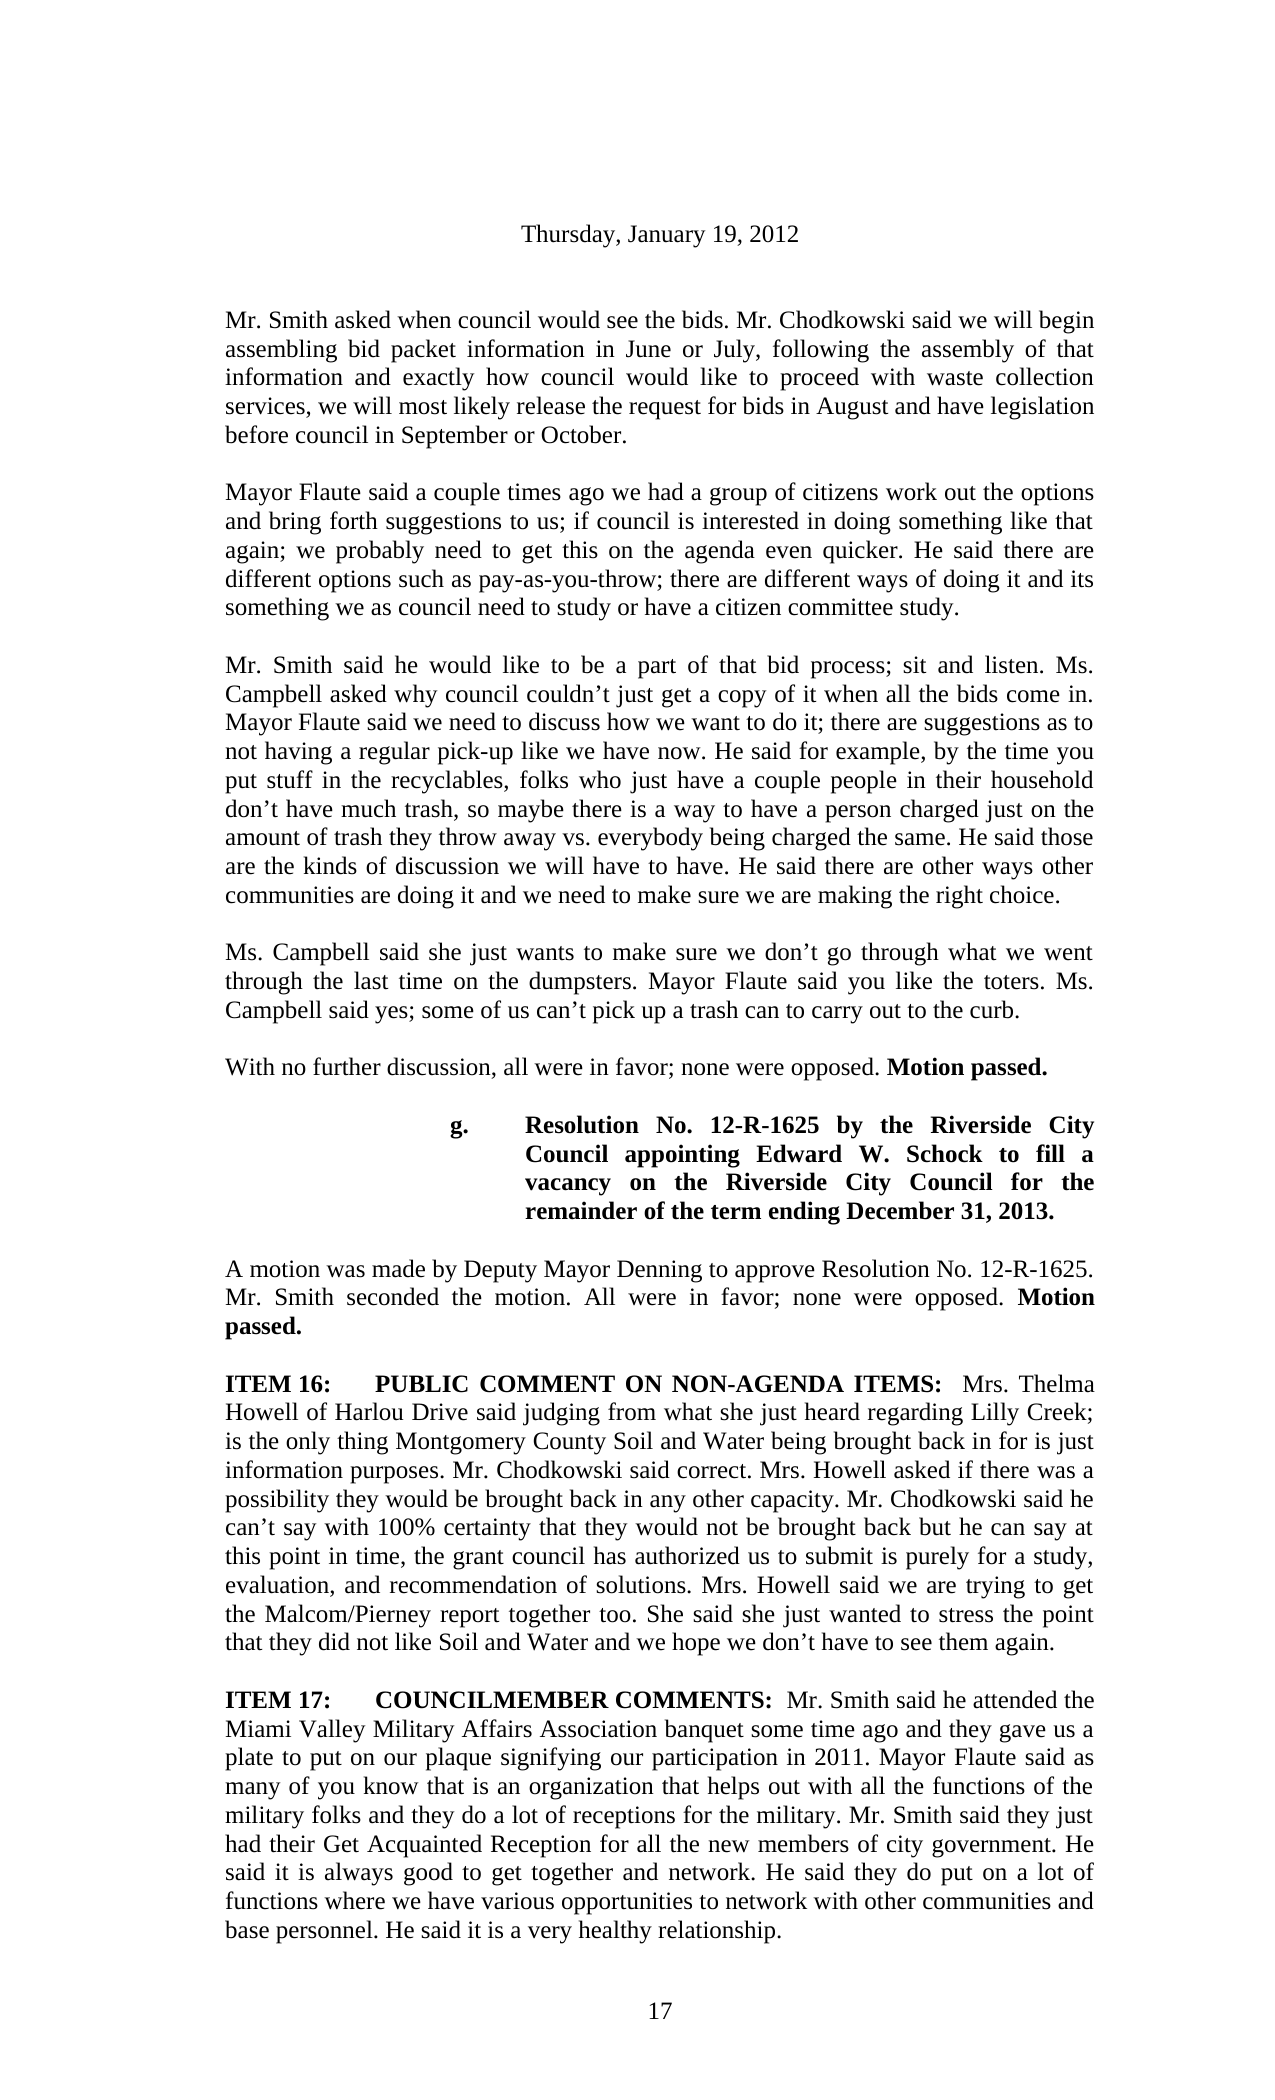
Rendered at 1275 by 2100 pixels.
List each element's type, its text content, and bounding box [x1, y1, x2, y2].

text g. Resolution No. 12-R-1625 by the Riverside City Council appointing Edward W. Schock to fill a vacancy on the Riverside City Council for the remainder of the term ending December 31, 2013. [450, 1110, 1095, 1225]
text ITEM 17: COUNCILMEMBER COMMENTS: Mr. Smith said he attended the Miami Valley Military Affairs Association banquet some time ago and they gave us a plate to put on our plaque signifying our participation in 2011. Mayor Flaute said as many of you know that is an organization that helps out with all the functions of the military folks and they do a lot of receptions for the military. Mr. Smith said they just had their Get Acquainted Reception for all the new members of city government. He said it is always good to get together and network. He said they do put on a lot of functions where we have various opportunities to network with other communities and base personnel. He said it is a very healthy relationship. [225, 1685, 1095, 1944]
text ITEM 16: PUBLIC COMMENT ON NON-AGENDA ITEMS: Mrs. Thelma Howell of Harlou Drive said judging from what she just heard regarding Lilly Creek; is the only thing Montgomery County Soil and Water being brought back in for is just information purposes. Mr. Chodkowski said correct. Mrs. Howell asked if there was a possibility they would be brought back in any other capacity. Mr. Chodkowski said he can’t say with 100% certainty that they would not be brought back but he can say at this point in time, the grant council has authorized us to submit is purely for a study, evaluation, and recommendation of solutions. Mrs. Howell said we are trying to get the Malcom/Pierney report together too. She said she just wanted to stress the point that they did not like Soil and Water and we hope we don’t have to see them again. [225, 1369, 1095, 1656]
text Mayor Flaute said a couple times ago we had a group of citizens work out the options and bring forth suggestions to us; if council is interested in doing something like that again; we probably need to get this on the agenda even quicker. He said there are different options such as pay-as-you-throw; there are different ways of doing it and its something we as council need to study or have a citizen committee study. [225, 477, 1095, 621]
text A motion was made by Deputy Mayor Denning to approve Resolution No. 12-R-1625. Mr. Smith seconded the motion. All were in favor; none were opposed. Motion passed. [225, 1254, 1095, 1340]
text Ms. Campbell said she just wants to make sure we don’t go through what we went through the last time on the dumpsters. Mayor Flaute said you like the toters. Ms. Campbell said yes; some of us can’t pick up a trash can to carry out to the curb. [225, 937, 1095, 1024]
text With no further discussion, all were in favor; none were opposed. Motion passed. [225, 1052, 1095, 1081]
text Mr. Smith asked when council would see the bids. Mr. Chodkowski said we will begin assembling bid packet information in June or July, following the assembly of that information and exactly how council would like to proceed with waste collection services, we will most likely release the request for bids in August and have legislation before council in September or October. [225, 305, 1095, 449]
text Mr. Smith said he would like to be a part of that bid process; sit and listen. Ms. Campbell asked why council couldn’t just get a copy of it when all the bids come in. Mayor Flaute said we need to discuss how we want to do it; there are suggestions as to not having a regular pick-up like we have now. He said for example, by the time you put stuff in the recyclables, folks who just have a couple people in their household don’t have much trash, so maybe there is a way to have a person charged just on the amount of trash they throw away vs. everybody being charged the same. He said those are the kinds of discussion we will have to have. He said there are other ways other communities are doing it and we need to make sure we are making the right choice. [225, 650, 1095, 909]
